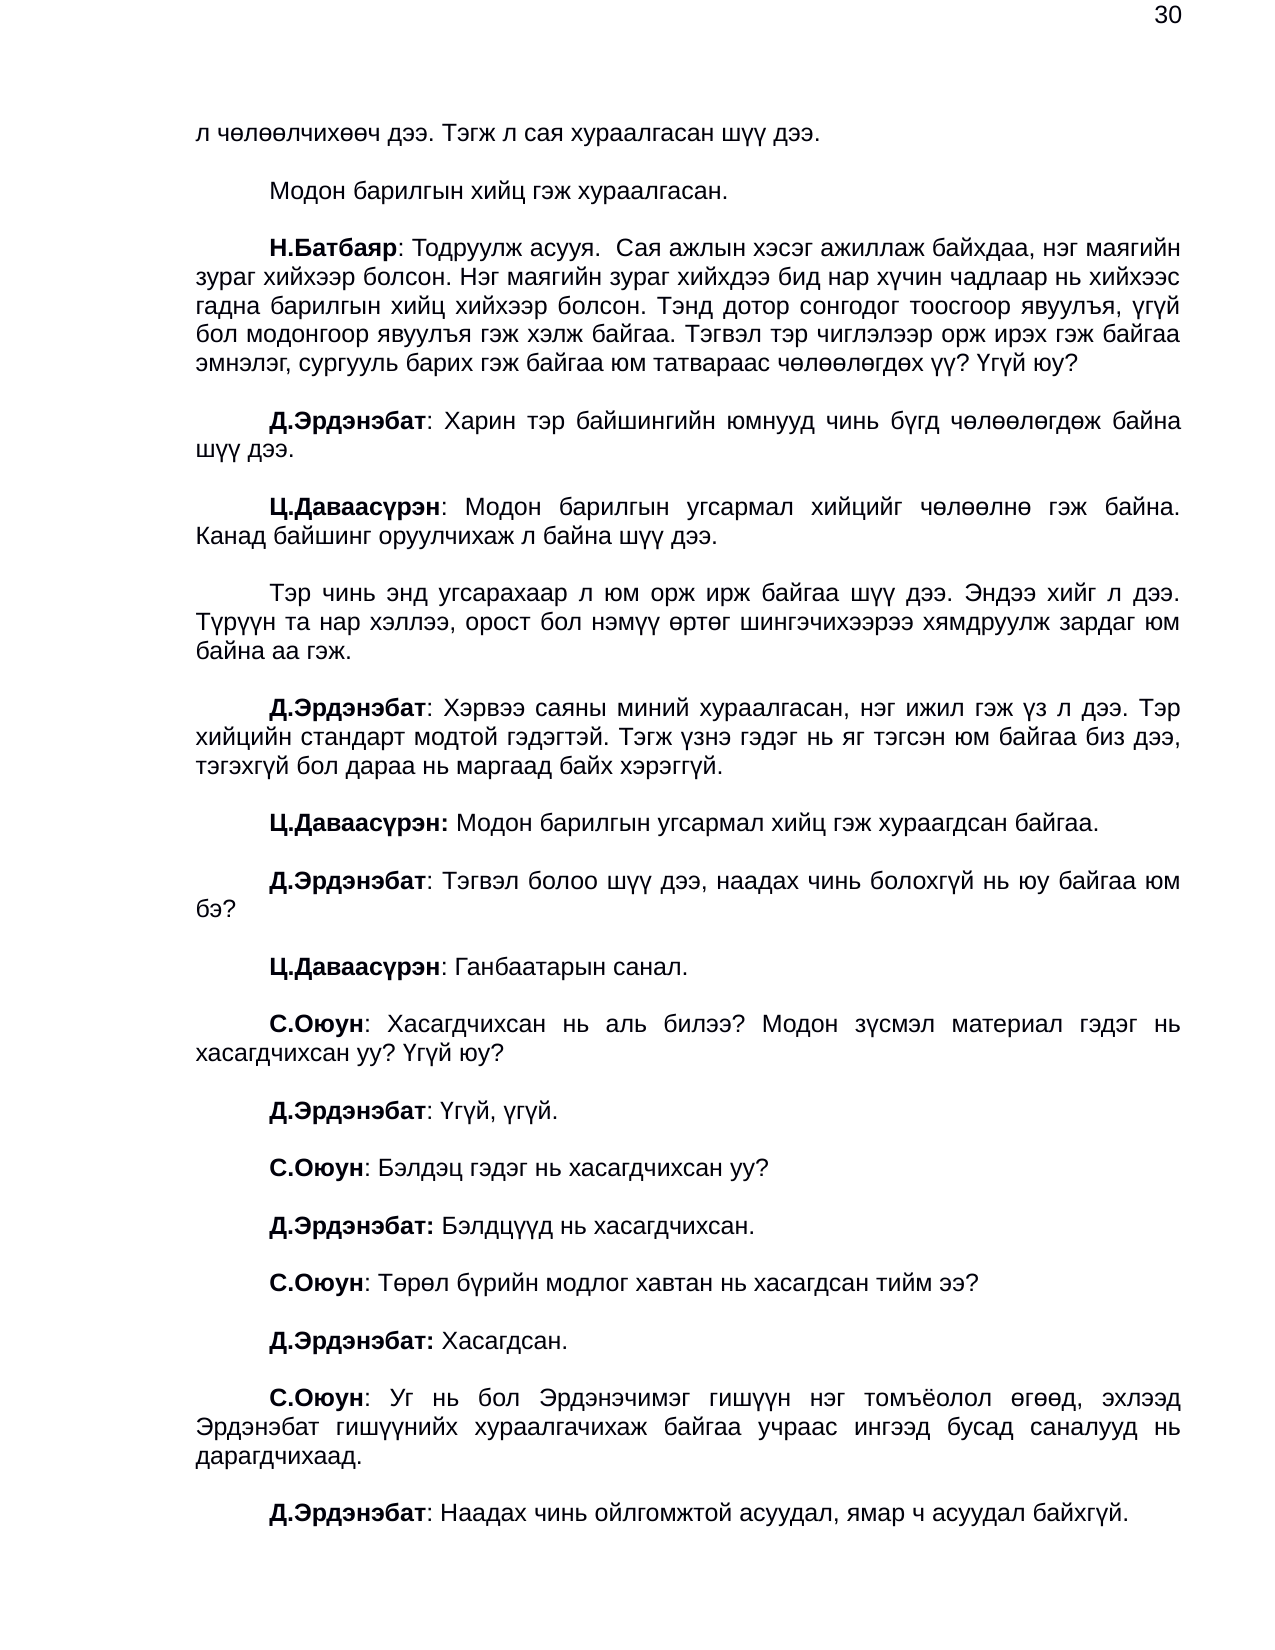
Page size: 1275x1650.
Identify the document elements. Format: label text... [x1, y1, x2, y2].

text Н.Батбаяр: Тодруулж асууя. Сая ажлын хэсэг ажиллаж байхдаа, нэг маягийн зураг хийхээр болсон. Нэг маягийн зураг хийхдээ бид нар хүчин чадлаар нь хийхээс гадна барилгын хийц хийхээр болсон. Тэнд дотор сонгодог тоосгоор явуулъя, үгүй бол модонгоор явуулъя гэж хэлж байгаа. Тэгвэл тэр чиглэлээр орж ирэх гэж байгаа эмнэлэг, сургууль барих гэж байгаа юм татвараас чөлөөлөгдөх үү? Үгүй юу? [195, 233, 1182, 377]
text Д.Эрдэнэбат: Хэрвээ саяны миний хураалгасан, нэг ижил гэж үз л дээ. Тэр хийцийн стандарт модтой гэдэгтэй. Тэгж үзнэ гэдэг нь яг тэгсэн юм байгаа биз дээ, тэгэхгүй бол дараа нь маргаад байх хэрэггүй. [195, 693, 1182, 779]
text Ц.Даваасүрэн: Модон барилгын угсармал хийц гэж хураагдсан байгаа. [195, 808, 1182, 837]
text Модон барилгын хийц гэж хураалгасан. [195, 176, 1182, 204]
text Ц.Даваасүрэн: Модон барилгын угсармал хийцийг чөлөөлнө гэж байна. Канад байшинг оруулчихаж л байна шүү дээ. [195, 492, 1182, 549]
text Тэр чинь энд угсарахаар л юм орж ирж байгаа шүү дээ. Эндээ хийг л дээ. Түрүүн та нар хэллээ, орост бол нэмүү өртөг шингэчихээрээ хямдруулж зардаг юм байна аа гэж. [195, 578, 1182, 664]
text Ц.Даваасүрэн: Ганбаатарын санал. [195, 952, 1182, 981]
text Д.Эрдэнэбат: Хасагдсан. [195, 1326, 1182, 1354]
text Д.Эрдэнэбат: Тэгвэл болоо шүү дээ, наадах чинь болохгүй нь юу байгаа юм бэ? [195, 866, 1182, 923]
text Д.Эрдэнэбат: Харин тэр байшингийн юмнууд чинь бүгд чөлөөлөгдөж байна шүү дээ. [195, 406, 1182, 463]
text С.Оюун: Уг нь бол Эрдэнэчимэг гишүүн нэг томъёолол өгөөд, эхлээд Эрдэнэбат гишүүнийх хураалгачихаж байгаа учраас ингээд бусад саналууд нь дарагдчихаад. [195, 1383, 1182, 1469]
text С.Оюун: Төрөл бүрийн модлог хавтан нь хасагдсан тийм ээ? [195, 1268, 1182, 1297]
text Д.Эрдэнэбат: Бэлдцүүд нь хасагдчихсан. [195, 1211, 1182, 1239]
text С.Оюун: Хасагдчихсан нь аль билээ? Модон зүсмэл материал гэдэг нь хасагдчихсан уу? Үгүй юу? [195, 1009, 1182, 1067]
text С.Оюун: Бэлдэц гэдэг нь хасагдчихсан уу? [195, 1153, 1182, 1182]
text Д.Эрдэнэбат: Наадах чинь ойлгомжтой асуудал, ямар ч асуудал байхгүй. [195, 1498, 1182, 1527]
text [195, 118, 1182, 147]
text Д.Эрдэнэбат: Үгүй, үгүй. [195, 1096, 1182, 1124]
